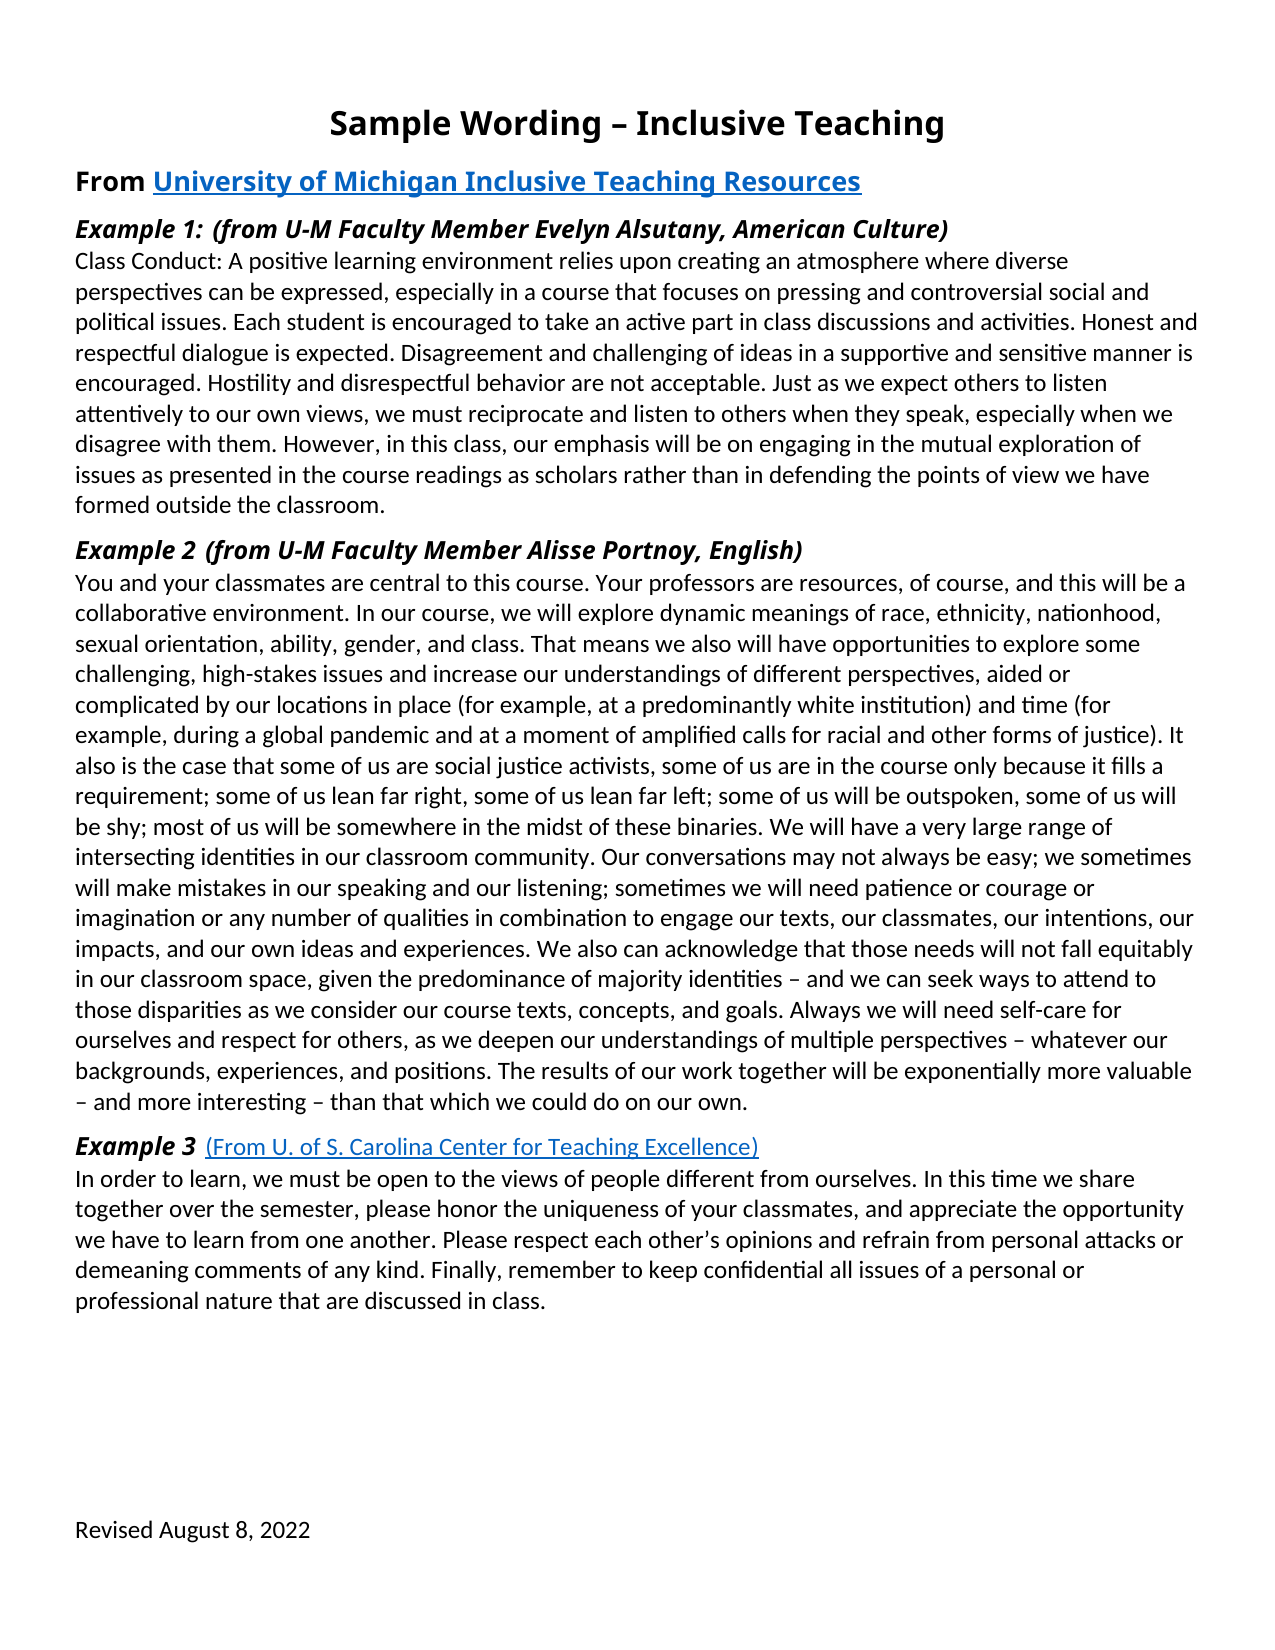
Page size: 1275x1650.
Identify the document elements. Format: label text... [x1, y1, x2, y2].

text Example 2 (from U-M Faculty Member Alisse Portnoy, English) You and your classmates are central to this course. Your professors are resources, of course, and this will be a collaborative environment. In our course, we will explore dynamic meanings of race, ethnicity, nationhood, sexual orientation, ability, gender, and class. That means we also will have opportunities to explore some challenging, high-stakes issues and increase our understandings of different perspectives, aided or complicated by our locations in place (for example, at a predominantly white institution) and time (for example, during a global pandemic and at a moment of amplified calls for racial and other forms of justice). It also is the case that some of us are social justice activists, some of us are in the course only because it fills a requirement; some of us lean far right, some of us lean far left; some of us will be outspoken, some of us will be shy; most of us will be somewhere in the midst of these binaries. We will have a very large range of intersecting identities in our classroom community. Our conversations may not always be easy; we sometimes will make mistakes in our speaking and our listening; sometimes we will need patience or courage or imagination or any number of qualities in combination to engage our texts, our classmates, our intentions, our impacts, and our own ideas and experiences. We also can acknowledge that those needs will not fall equitably in our classroom space, given the predominance of majority identities – and we can seek ways to attend to those disparities as we consider our course texts, concepts, and goals. Always we will need self-care for ourselves and respect for others, as we deepen our understandings of multiple perspectives – whatever our backgrounds, experiences, and positions. The results of our work together will be exponentially more valuable – and more interesting – than that which we could do on our own. [75, 533, 1200, 1116]
subtitle Sample Wording – Inclusive Teaching [75, 100, 1200, 145]
text Example 3 (From U. of S. Carolina Center for Teaching Excellence) In order to learn, we must be open to the views of people different from ourselves. In this time we share together over the semester, please honor the uniqueness of your classmates, and appreciate the opportunity we have to learn from one another. Please respect each other’s opinions and refrain from personal attacks or demeaning comments of any kind. Finally, remember to keep confidential all issues of a personal or professional nature that are discussed in class. [75, 1129, 1200, 1315]
text Example 1: (from U-M Faculty Member Evelyn Alsutany, American Culture) Class Conduct: A positive learning environment relies upon creating an atmosphere where diverse perspectives can be expressed, especially in a course that focuses on pressing and controversial social and political issues. Each student is encouraged to take an active part in class discussions and activities. Honest and respectful dialogue is expected. Disagreement and challenging of ideas in a supportive and sensitive manner is encouraged. Hostility and disrespectful behavior are not acceptable. Just as we expect others to listen attentively to our own views, we must reciprocate and listen to others when they speak, especially when we disagree with them. However, in this class, our emphasis will be on engaging in the mutual exploration of issues as presented in the course readings as scholars rather than in defending the points of view we have formed outside the classroom. [75, 211, 1200, 520]
subtitle From University of Michigan Inclusive Teaching Resources [75, 162, 1200, 199]
